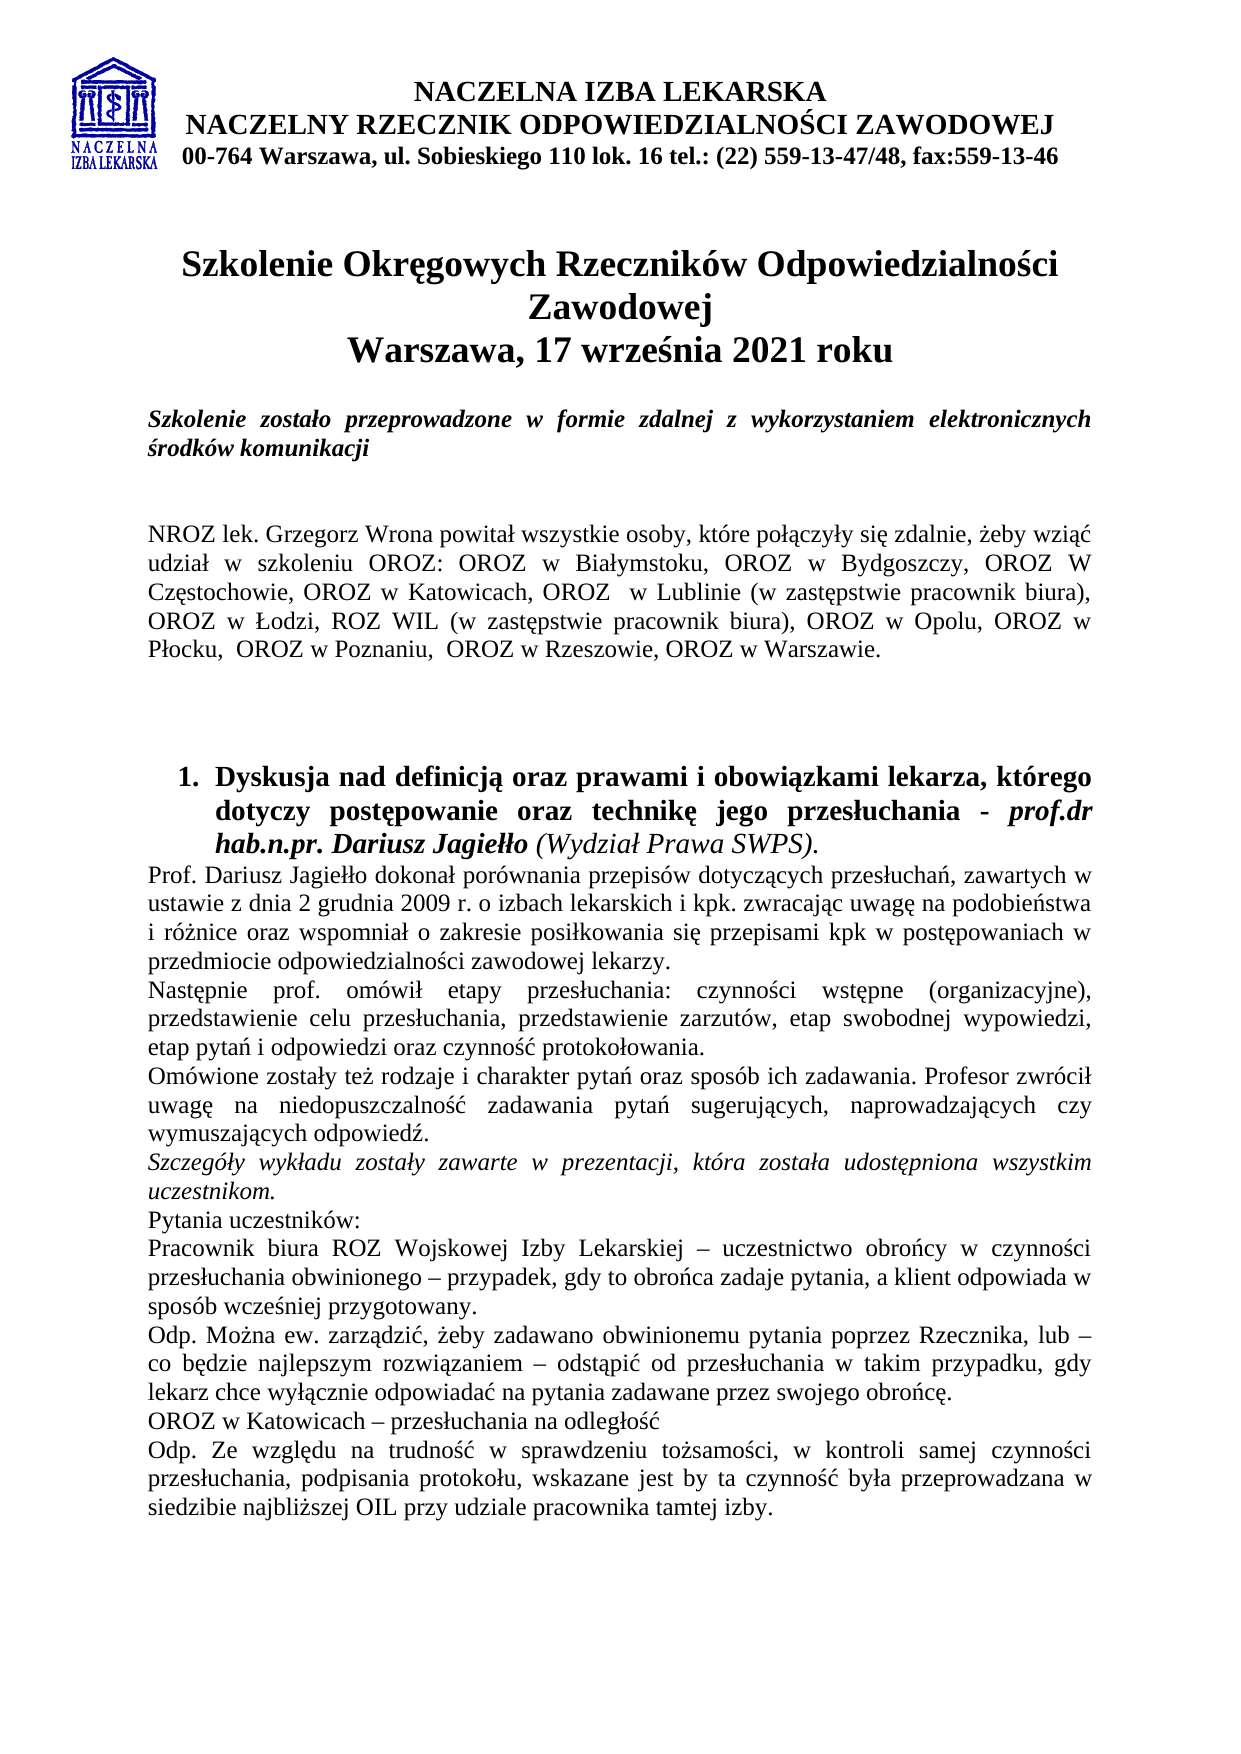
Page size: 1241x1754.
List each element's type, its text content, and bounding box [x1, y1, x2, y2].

text Omówione zostały też rodzaje i charakter pytań oraz sposób ich zadawania. Profesor zwrócił uwagę na niedopuszczalność zadawania pytań sugerujących, naprowadzających czy wymuszających odpowiedź. [148, 1061, 1093, 1147]
text Szkolenie zostało przeprowadzone w formie zdalnej z wykorzystaniem elektronicznych środków komunikacji [148, 404, 1093, 462]
text Warszawa, 17 września 2021 roku [148, 328, 1093, 371]
text Szkolenie Okręgowych Rzeczników Odpowiedzialności Zawodowej [148, 242, 1093, 328]
text Prof. Dariusz Jagiełło dokonał porównania przepisów dotyczących przesłuchań, zawartych w ustawie z dnia 2 grudnia 2009 r. o izbach lekarskich i kpk. zwracając uwagę na podobieństwa i różnice oraz wspomniał o zakresie posiłkowania się przepisami kpk w postępowaniach w przedmiocie odpowiedzialności zawodowej lekarzy. [148, 860, 1093, 975]
text Szczegóły wykładu zostały zawarte w prezentacji, która została udostępniona wszystkim uczestnikom. [148, 1147, 1093, 1205]
text Odp. Można ew. zarządzić, żeby zadawano obwinionemu pytania poprzez Rzecznika, lub – co będzie najlepszym rozwiązaniem – odstąpić od przesłuchania w takim przypadku, gdy lekarz chce wyłącznie odpowiadać na pytania zadawane przez swojego obrońcę. [148, 1320, 1093, 1406]
text OROZ w Katowicach – przesłuchania na odległość [148, 1406, 1093, 1435]
text NROZ lek. Grzegorz Wrona powitał wszystkie osoby, które połączyły się zdalnie, żeby wziąć udział w szkoleniu OROZ: OROZ w Białymstoku, OROZ w Bydgoszczy, OROZ W Częstochowie, OROZ w Katowicach, OROZ w Lublinie (w zastępstwie pracownik biura), OROZ w Łodzi, ROZ WIL (w zastępstwie pracownik biura), OROZ w Opolu, OROZ w Płocku, OROZ w Poznaniu, OROZ w Rzeszowie, OROZ w Warszawie. [148, 519, 1093, 663]
text Następnie prof. omówił etapy przesłuchania: czynności wstępne (organizacyjne), przedstawienie celu przesłuchania, przedstawienie zarzutów, etap swobodnej wypowiedzi, etap pytań i odpowiedzi oraz czynność protokołowania. [148, 975, 1093, 1061]
text Odp. Ze względu na trudność w sprawdzeniu tożsamości, w kontroli samej czynności przesłuchania, podpisania protokołu, wskazane jest by ta czynność była przeprowadzana w siedzibie najbliższej OIL przy udziale pracownika tamtej izby. [148, 1435, 1093, 1521]
text Pytania uczestników: [148, 1205, 1093, 1233]
list Dyskusja nad definicją oraz prawami i obowiązkami lekarza, którego dotyczy postępowanie oraz technikę jego przesłuchania - prof.dr hab.n.pr. Dariusz Jagiełło (Wydział Prawa SWPS). [177, 759, 1093, 860]
text Pracownik biura ROZ Wojskowej Izby Lekarskiej – uczestnictwo obrońcy w czynności przesłuchania obwinionego – przypadek, gdy to obrońca zadaje pytania, a klient odpowiada w sposób wcześniej przygotowany. [148, 1233, 1093, 1320]
